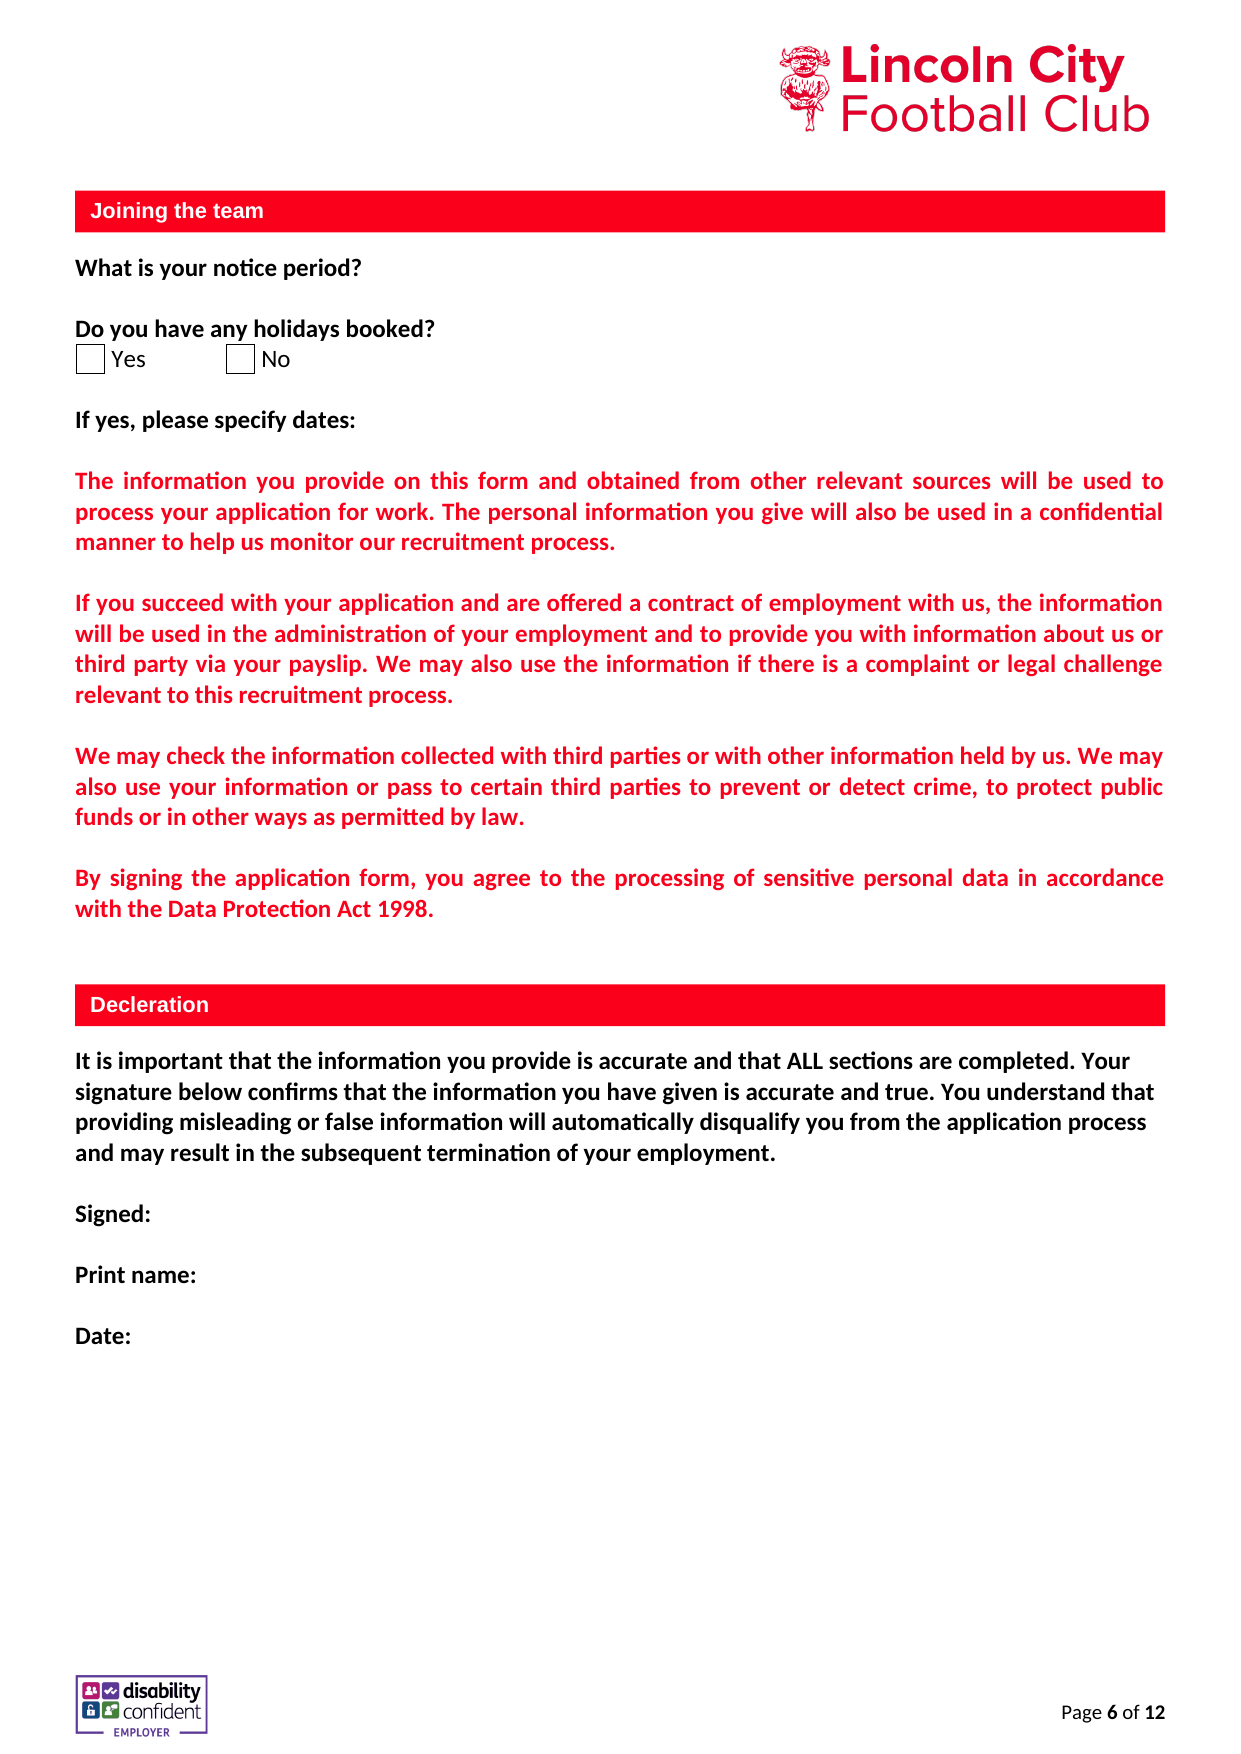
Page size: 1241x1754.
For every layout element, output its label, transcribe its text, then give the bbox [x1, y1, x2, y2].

text Do you have any holidays booked? [75, 313, 1165, 343]
text Signed: [75, 1198, 1165, 1228]
text It is important that the information you provide is accurate and that ALL sections are completed. Your signature below confirms that the information you have given is accurate and true. You understand that providing misleading or false information will automatically disqualify you from the application process and may result in the subsequent termination of your employment. [75, 1045, 1165, 1167]
text Date: [75, 1320, 1165, 1351]
picture [75, 1675, 208, 1740]
text We may check the information collected with third parties or with other information held by us. We may also use your information or pass to certain third parties to prevent or detect crime, to protect public funds or in other ways as permitted by law. [75, 740, 1165, 832]
text Yes No [75, 343, 1165, 374]
picture [768, 29, 1166, 161]
text What is your notice period? [75, 252, 1165, 282]
text By signing the application form, you agree to the processing of sensitive personal data in accordance with the Data Protection Act 1998. [75, 862, 1165, 923]
text If yes, please specify dates: [75, 404, 1165, 435]
text If you succeed with your application and are offered a contract of employment with us, the information will be used in the administration of your employment and to provide you with information about us or third party via your payslip. We may also use the information if there is a complaint or legal challenge relevant to this recruitment process. [75, 588, 1165, 710]
text The information you provide on this form and obtained from other relevant sources will be used to process your application for work. The personal information you give will also be used in a confidential manner to help us monitor our recruitment process. [75, 466, 1165, 557]
text Print name: [75, 1259, 1165, 1289]
